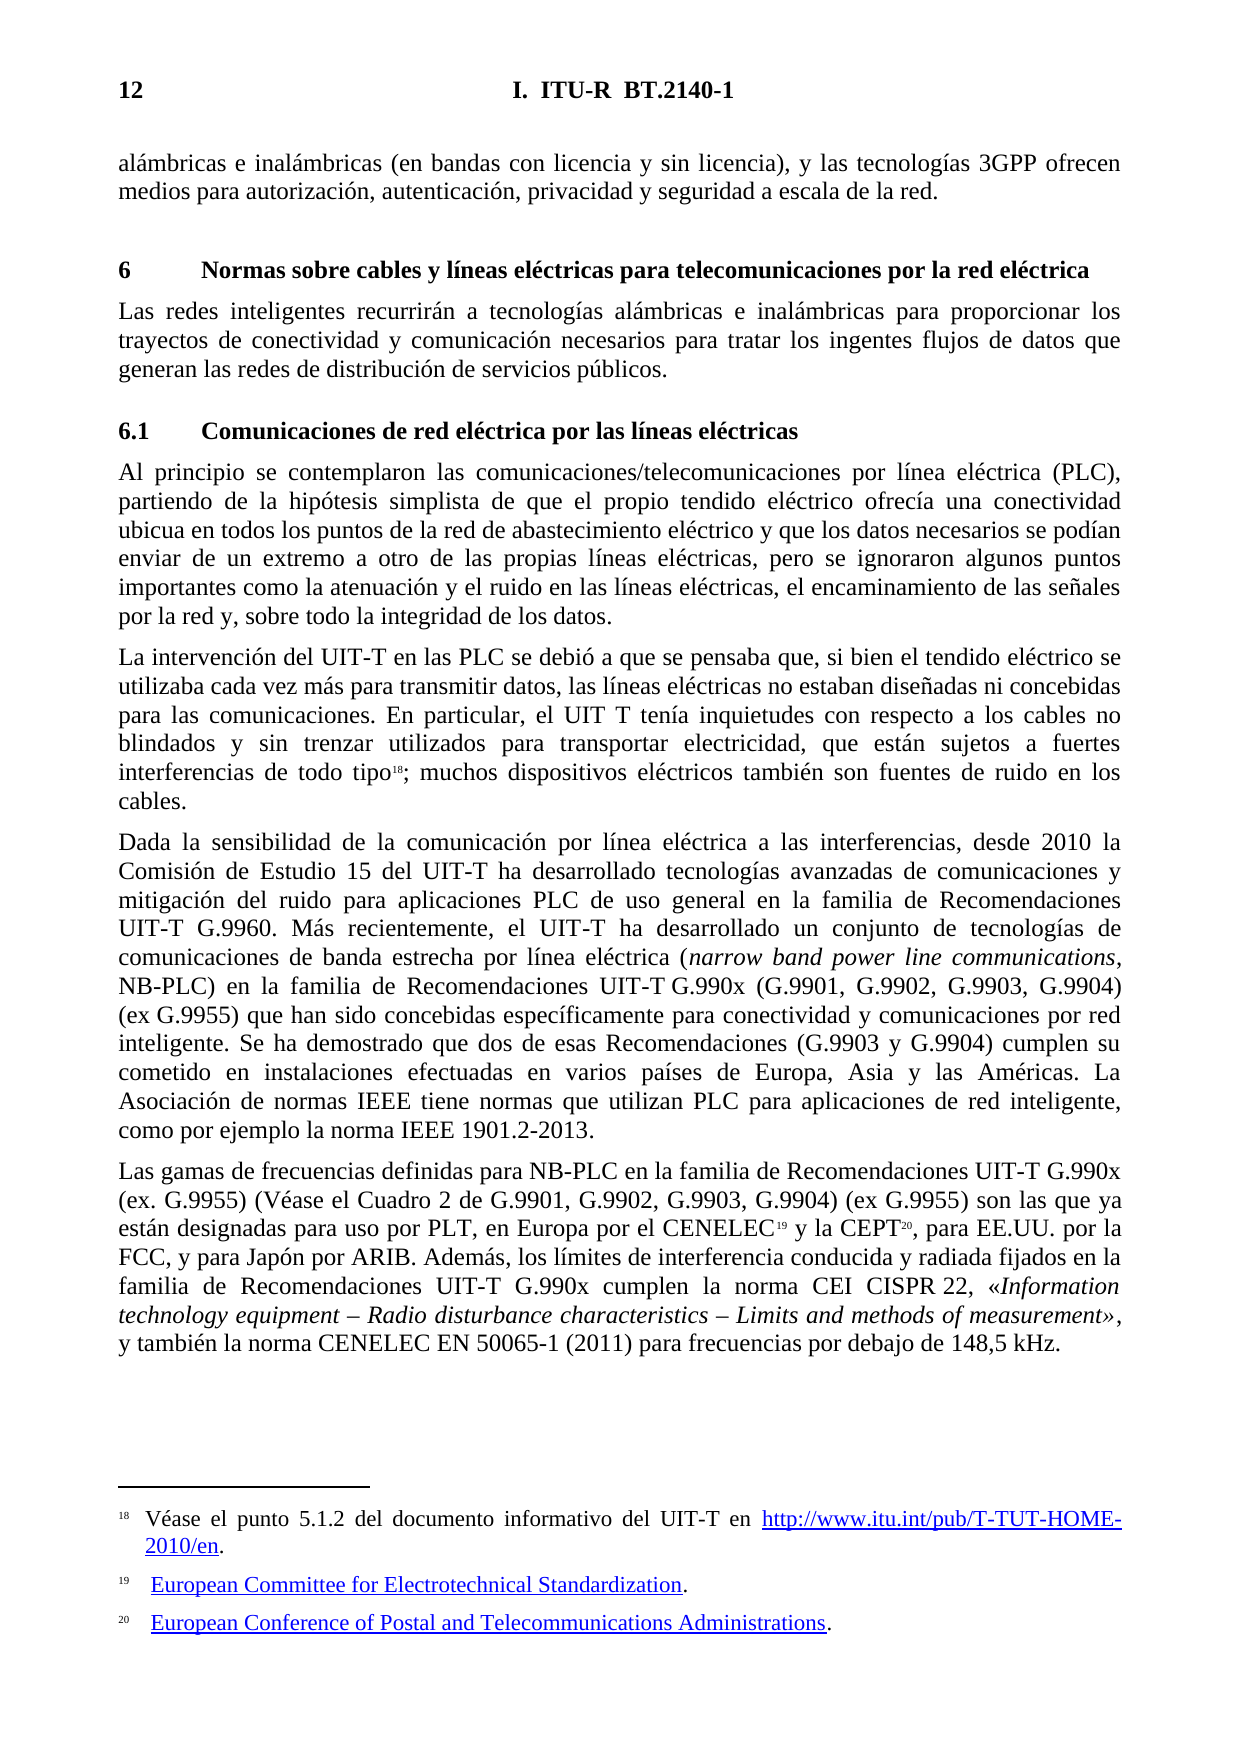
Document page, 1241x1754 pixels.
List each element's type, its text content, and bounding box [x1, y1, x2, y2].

text Dada la sensibilidad de la comunicación por línea eléctrica a las interferencias, desde 2010 la Comisión de Estudio 15 del UIT-T ha desarrollado tecnologías avanzadas de comunicaciones y mitigación del ruido para aplicaciones PLC de uso general en la familia de Recomendaciones UIT-T G.9960. Más recientemente, el UIT-T ha desarrollado un conjunto de tecnologías de comunicaciones de banda estrecha por línea eléctrica (narrow band power line communications, NB-PLC) en la familia de Recomendaciones UIT-T G.990x (G.9901, G.9902, G.9903, G.9904) (ex G.9955) que han sido concebidas específicamente para conectividad y comunicaciones por red inteligente. Se ha demostrado que dos de esas Recomendaciones (G.9903 y G.9904) cumplen su cometido en instalaciones efectuadas en varios países de Europa, Asia y las Américas. La Asociación de normas IEEE tiene normas que utilizan PLC para aplicaciones de red inteligente, como por ejemplo la norma IEEE 1901.2-2013. [118, 827, 1122, 1143]
text Las redes inteligentes recurrirán a tecnologías alámbricas e inalámbricas para proporcionar los trayectos de conectividad y comunicación necesarios para tratar los ingentes flujos de datos que generan las redes de distribución de servicios públicos. [118, 296, 1122, 383]
subtitle 6.1 Comunicaciones de red eléctrica por las líneas eléctricas [118, 416, 1122, 445]
subtitle 6 Normas sobre cables y líneas eléctricas para telecomunicaciones por la red eléctrica [118, 255, 1122, 284]
text La intervención del UIT-T en las PLC se debió a que se pensaba que, si bien el tendido eléctrico se utilizaba cada vez más para transmitir datos, las líneas eléctricas no estaban diseñadas ni concebidas para las comunicaciones. En particular, el UIT T tenía inquietudes con respecto a los cables no blindados y sin trenzar utilizados para transportar electricidad, que están sujetos a fuertes interferencias de todo tipo; muchos dispositivos eléctricos también son fuentes de ruido en los cables. [118, 642, 1122, 815]
text Al principio se contemplaron las comunicaciones/telecomunicaciones por línea eléctrica (PLC), partiendo de la hipótesis simplista de que el propio tendido eléctrico ofrecía una conectividad ubicua en todos los puntos de la red de abastecimiento eléctrico y que los datos necesarios se podían enviar de un extremo a otro de las propias líneas eléctricas, pero se ignoraron algunos puntos importantes como la atenuación y el ruido en las líneas eléctricas, el encaminamiento de las señales por la red y, sobre todo la integridad de los datos. [118, 457, 1122, 630]
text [118, 148, 1122, 205]
text Las gamas de frecuencias definidas para NB-PLC en la familia de Recomendaciones UIT-T G.990x (ex. G.9955) (Véase el Cuadro 2 de G.9901, G.9902, G.9903, G.9904) (ex G.9955) son las que ya están designadas para uso por PLT, en Europa por el CENELEC y la CEPT, para EE.UU. por la FCC, y para Japón por ARIB. Además, los límites de interferencia conducida y radiada fijados en la familia de Recomendaciones UIT-T G.990x cumplen la norma CEI CISPR 22, «Information technology equipment – Radio disturbance characteristics – Limits and methods of measurement», y también la norma CENELEC EN 50065-1 (2011) para frecuencias por debajo de 148,5 kHz. [118, 1156, 1122, 1357]
